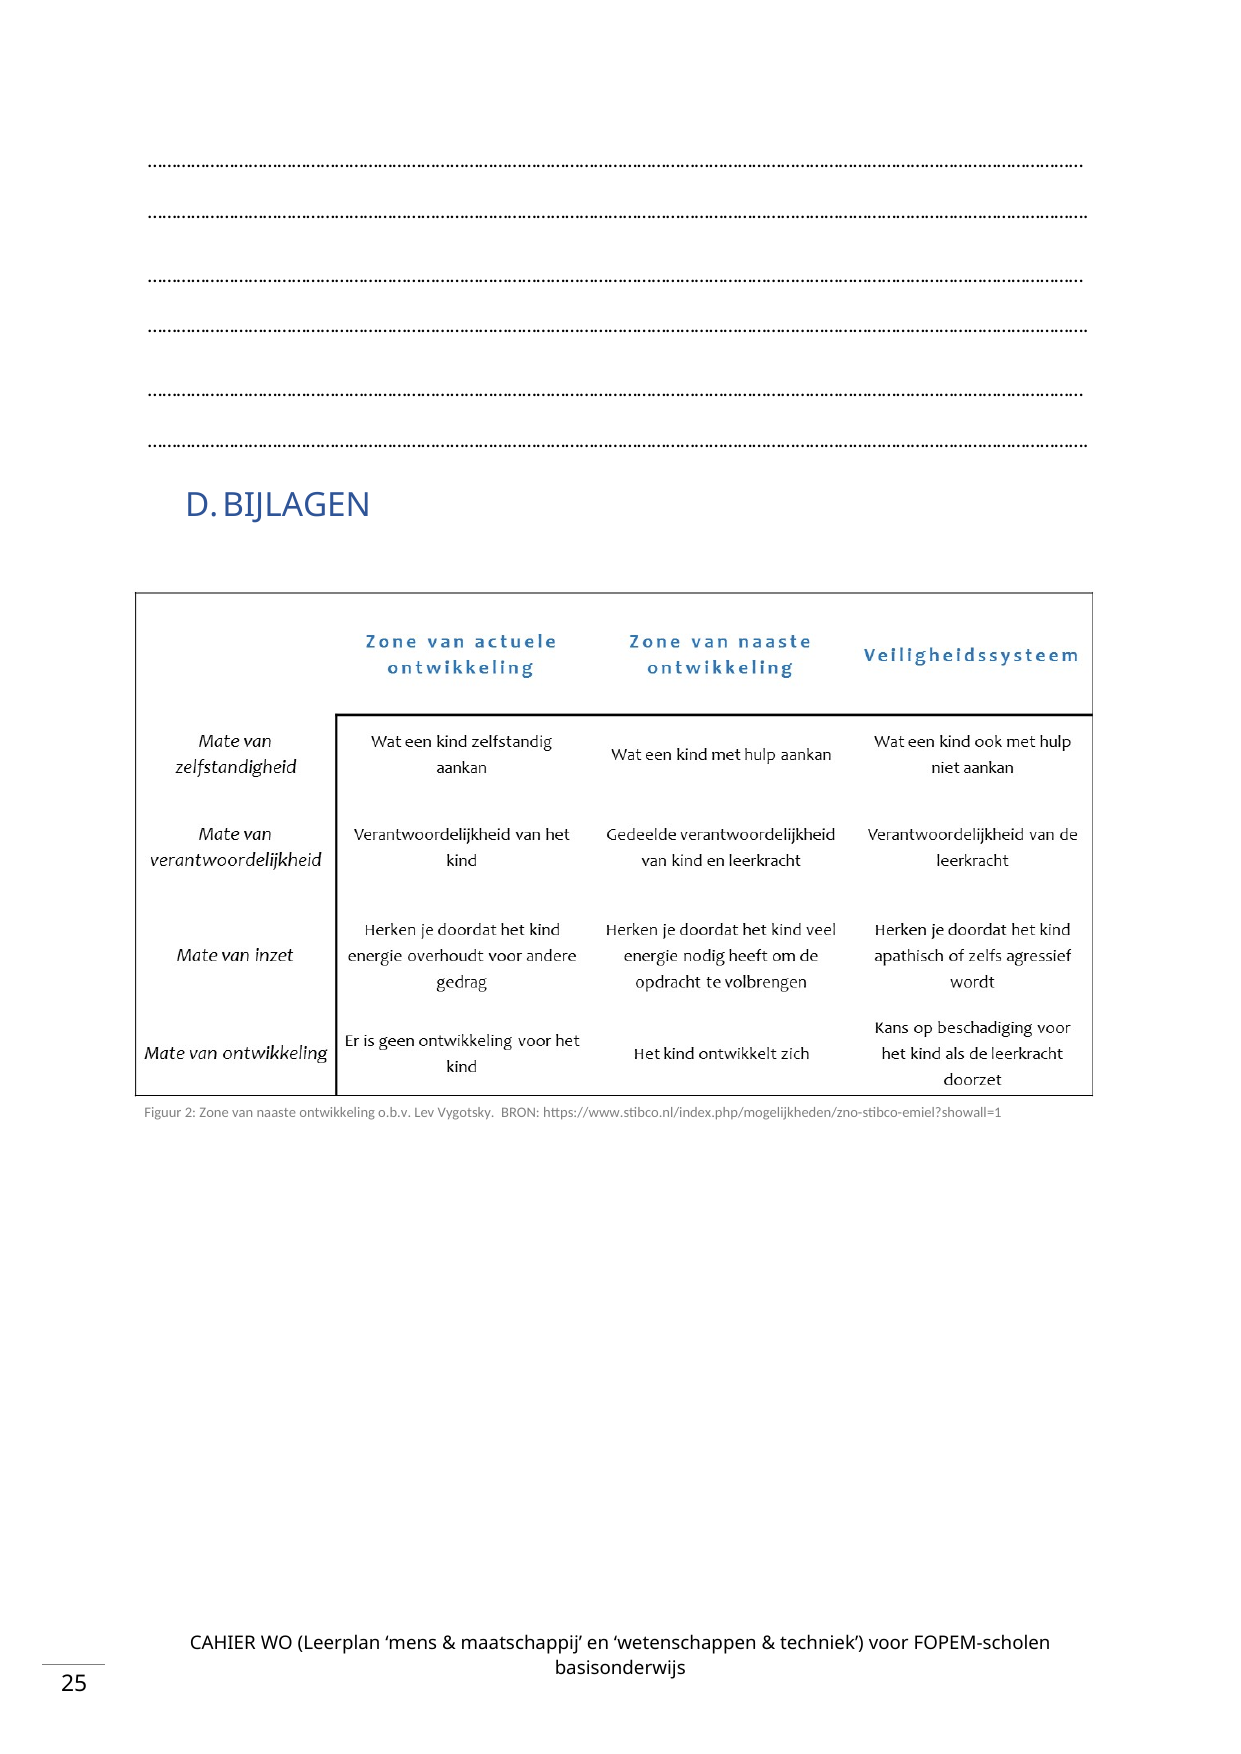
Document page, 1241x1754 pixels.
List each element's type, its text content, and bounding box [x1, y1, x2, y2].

subtitle BIJLAGEN [185, 490, 1093, 523]
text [148, 262, 1093, 338]
picture [99, 568, 1141, 1155]
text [148, 148, 1093, 224]
text …………………………………………………………………………………………………………………………………………………………………………………………………………………………………………………………………………………………………………………………………………………………. [148, 376, 1093, 452]
